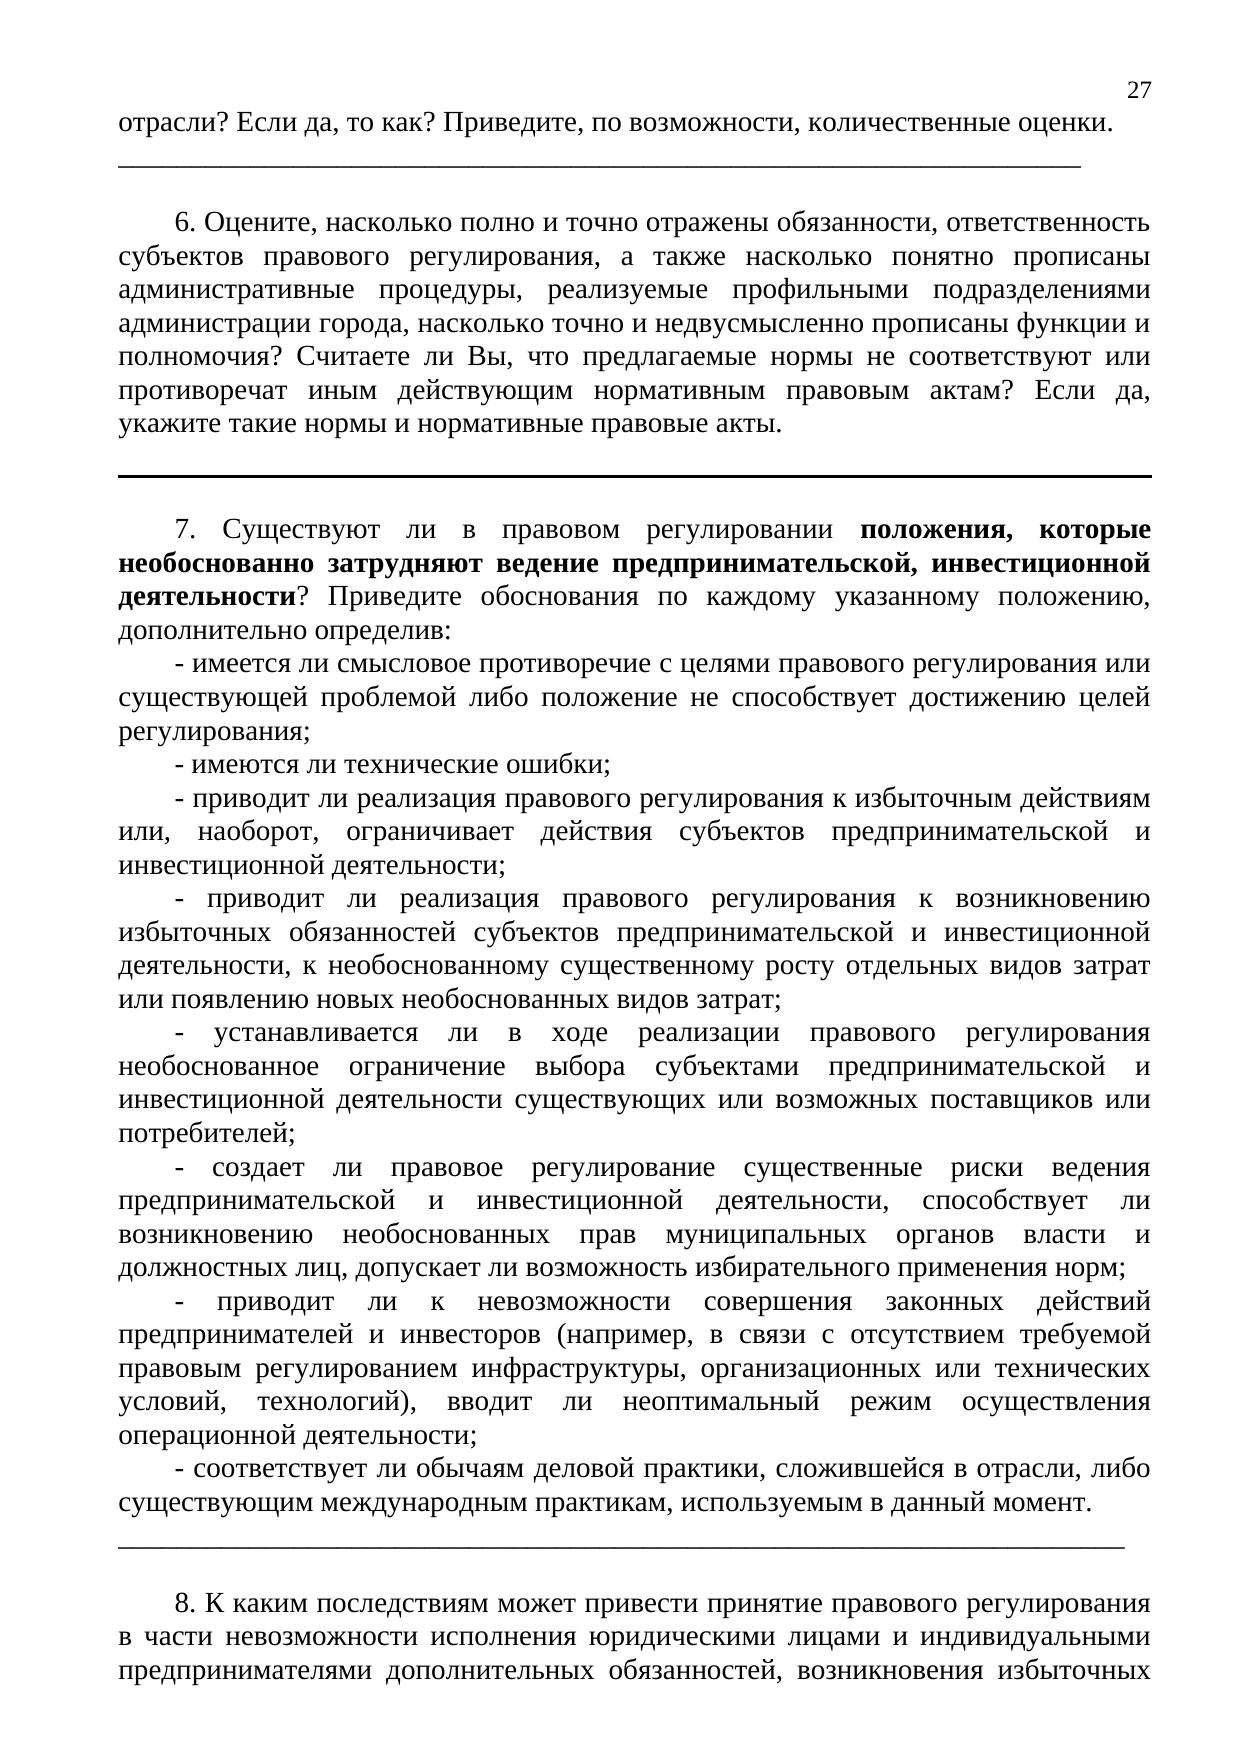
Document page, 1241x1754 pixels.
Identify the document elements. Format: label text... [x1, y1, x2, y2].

text 6. Оцените, насколько полно и точно отражены обязанности, ответственность субъектов правового регулирования, а также насколько понятно прописаны административные процедуры, реализуемые профильными подразделениями администрации города, насколько точно и недвусмысленно прописаны функции и полномочия? Считаете ли Вы, что предлагаемые нормы не соответствуют или противоречат иным действующим нормативным правовым актам? Если да, укажите такие нормы и нормативные правовые акты. [118, 204, 1152, 439]
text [118, 104, 1152, 137]
text - соответствует ли обычаям деловой практики, сложившейся в отрасли, либо существующим международным практикам, используемым в данный момент. [118, 1451, 1152, 1518]
text - приводит ли реализация правового регулирования к избыточным действиям или, наоборот, ограничивает действия субъектов предпринимательской и инвестиционной деятельности; [118, 780, 1152, 880]
text - приводит ли к невозможности совершения законных действий предпринимателей и инвесторов (например, в связи с отсутствием требуемой правовым регулированием инфраструктуры, организационных или технических условий, технологий), вводит ли неоптимальный режим осуществления операционной деятельности; [118, 1283, 1152, 1451]
text - создает ли правовое регулирование существенные риски ведения предпринимательской и инвестиционной деятельности, способствует ли возникновению необоснованных прав муниципальных органов власти и должностных лиц, допускает ли возможность избирательного применения норм; [118, 1149, 1152, 1283]
text 7. Существуют ли в правовом регулировании положения, которые необоснованно затрудняют ведение предпринимательской, инвестиционной деятельности? Приведите обоснования по каждому указанному положению, дополнительно определив: [118, 511, 1152, 646]
text __________________________________________________________________ [118, 137, 1152, 171]
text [118, 1585, 1152, 1685]
text - приводит ли реализация правового регулирования к возникновению избыточных обязанностей субъектов предпринимательской и инвестиционной деятельности, к необоснованному существенному росту отдельных видов затрат или появлению новых необоснованных видов затрат; [118, 880, 1152, 1014]
text - имеются ли технические ошибки; [118, 746, 1152, 780]
text - устанавливается ли в ходе реализации правового регулирования необоснованное ограничение выбора субъектами предпринимательской и инвестиционной деятельности существующих или возможных поставщиков или потребителей; [118, 1014, 1152, 1149]
text - имеется ли смысловое противоречие с целями правового регулирования или существующей проблемой либо положение не способствует достижению целей регулирования; [118, 646, 1152, 746]
text _____________________________________________________________________ [118, 1518, 1152, 1551]
